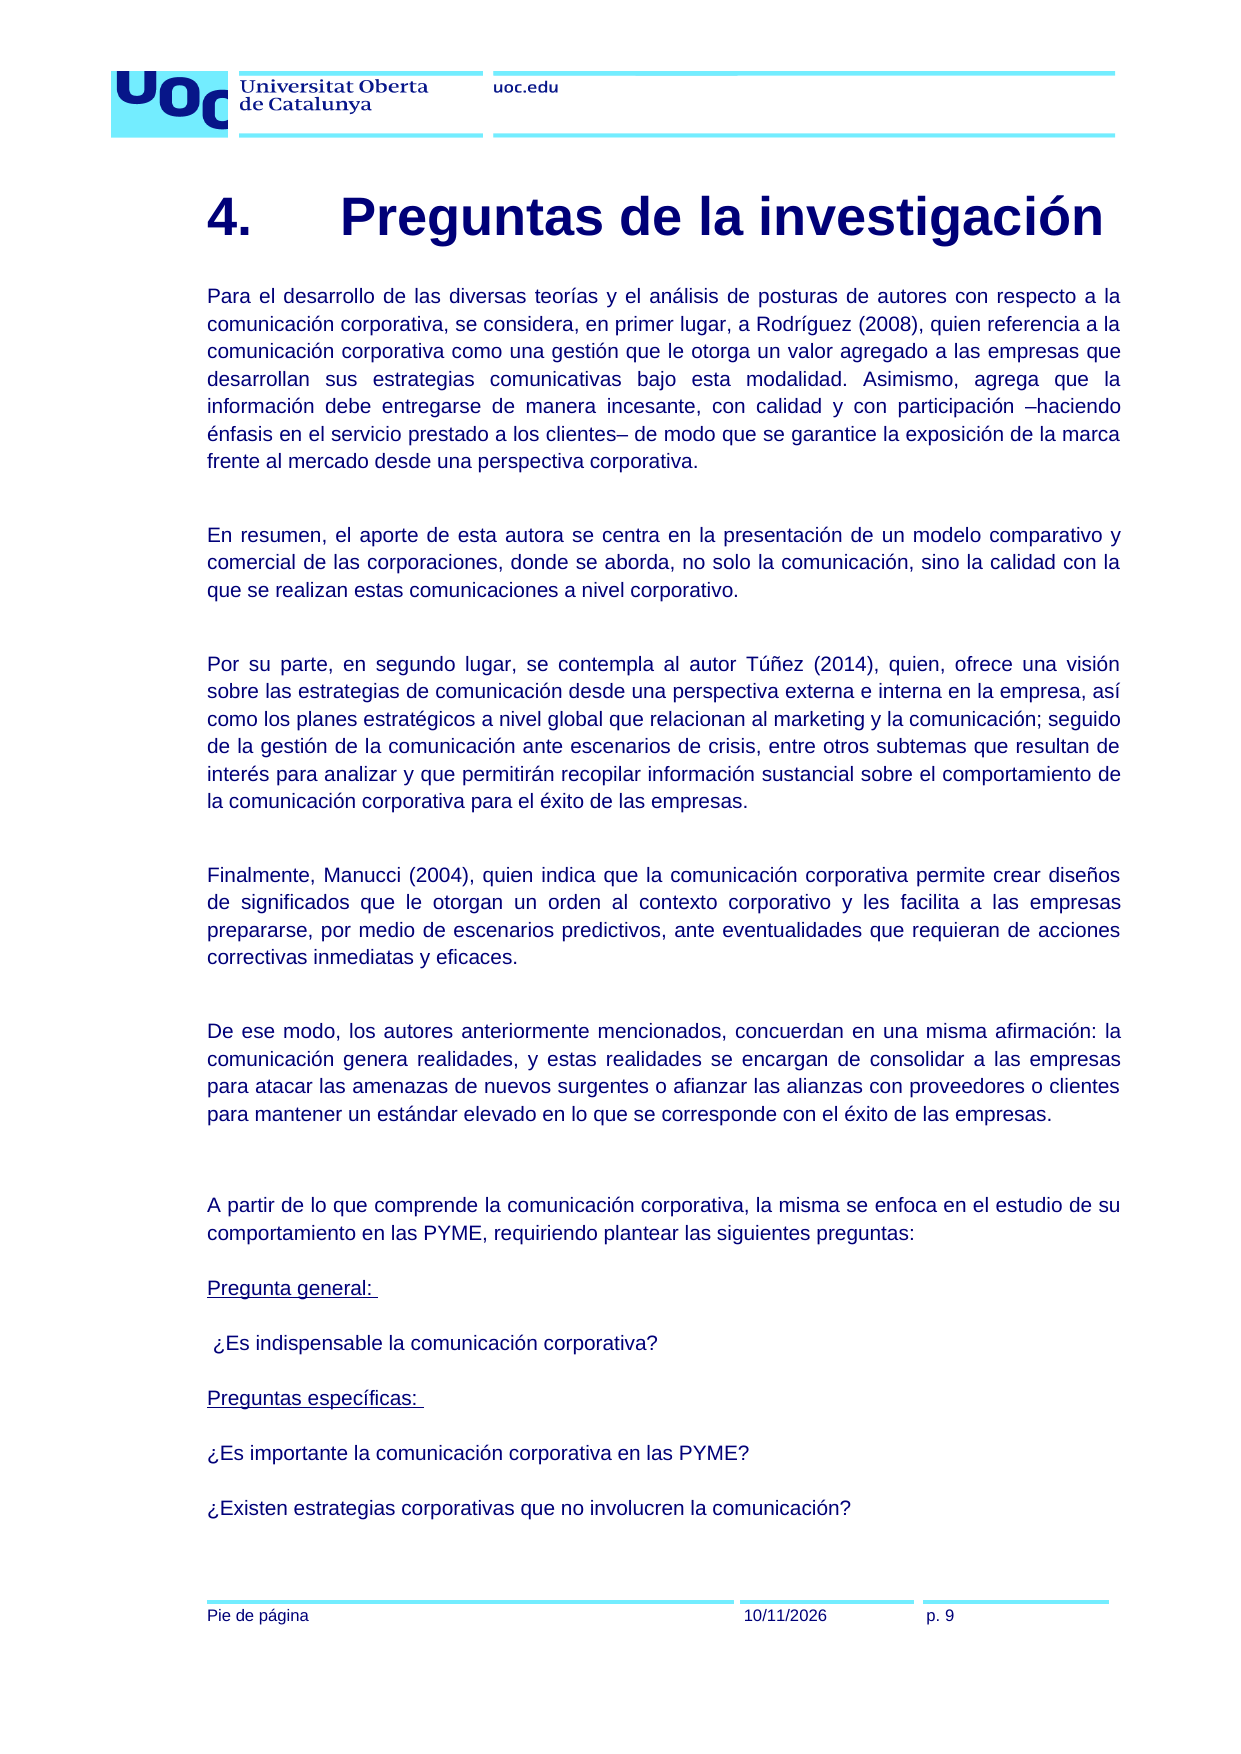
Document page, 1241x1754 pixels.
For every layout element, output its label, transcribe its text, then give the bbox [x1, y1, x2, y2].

text Preguntas específicas: [207, 1386, 1122, 1410]
list En resumen, el aporte de esta autora se centra en la presentación de un modelo comparativo y comercial de las corporaciones, donde se aborda, no solo la comunicación, sino la calidad con la que se realizan estas comunicaciones a nivel corporativo. [207, 523, 1122, 602]
picture [111, 71, 1116, 141]
list Por su parte, en segundo lugar, se contempla al autor Túñez (2014), quien, ofrece una visión sobre las estrategias de comunicación desde una perspectiva externa e interna en la empresa, así como los planes estratégicos a nivel global que relacionan al marketing y la comunicación; seguido de la gestión de la comunicación ante escenarios de crisis, entre otros subtemas que resultan de interés para analizar y que permitirán recopilar información sustancial sobre el comportamiento de la comunicación corporativa para el éxito de las empresas. [207, 651, 1122, 813]
text ¿Existen estrategias corporativas que no involucren la comunicación? [207, 1496, 1122, 1520]
subtitle Preguntas de la investigación [207, 185, 1122, 247]
text A partir de lo que comprende la comunicación corporativa, la misma se enfoca en el estudio de su comportamiento en las PYME, requiriendo plantear las siguientes preguntas: [207, 1193, 1122, 1245]
list Finalmente, Manucci (2004), quien indica que la comunicación corporativa permite crear diseños de significados que le otorgan un orden al contexto corporativo y les facilita a las empresas prepararse, por medio de escenarios predictivos, ante eventualidades que requieran de acciones correctivas inmediatas y eficaces. [207, 863, 1122, 969]
list De ese modo, los autores anteriormente mencionados, concuerdan en una misma afirmación: la comunicación genera realidades, y estas realidades se encargan de consolidar a las empresas para atacar las amenazas de nuevos surgentes o afianzar las alianzas con proveedores o clientes para mantener un estándar elevado en lo que se corresponde con el éxito de las empresas. [207, 1019, 1122, 1125]
list Para el desarrollo de las diversas teorías y el análisis de posturas de autores con respecto a la comunicación corporativa, se considera, en primer lugar, a Rodríguez (2008), quien referencia a la comunicación corporativa como una gestión que le otorga un valor agregado a las empresas que desarrollan sus estrategias comunicativas bajo esta modalidad. Asimismo, agrega que la información debe entregarse de manera incesante, con calidad y con participación –haciendo énfasis en el servicio prestado a los clientes– de modo que se garantice la exposición de la marca frente al mercado desde una perspectiva corporativa. [207, 284, 1122, 473]
text ¿Es importante la comunicación corporativa en las PYME? [207, 1441, 1122, 1465]
text Pregunta general: [207, 1276, 1122, 1300]
text ¿Es indispensable la comunicación corporativa? [207, 1331, 1122, 1355]
